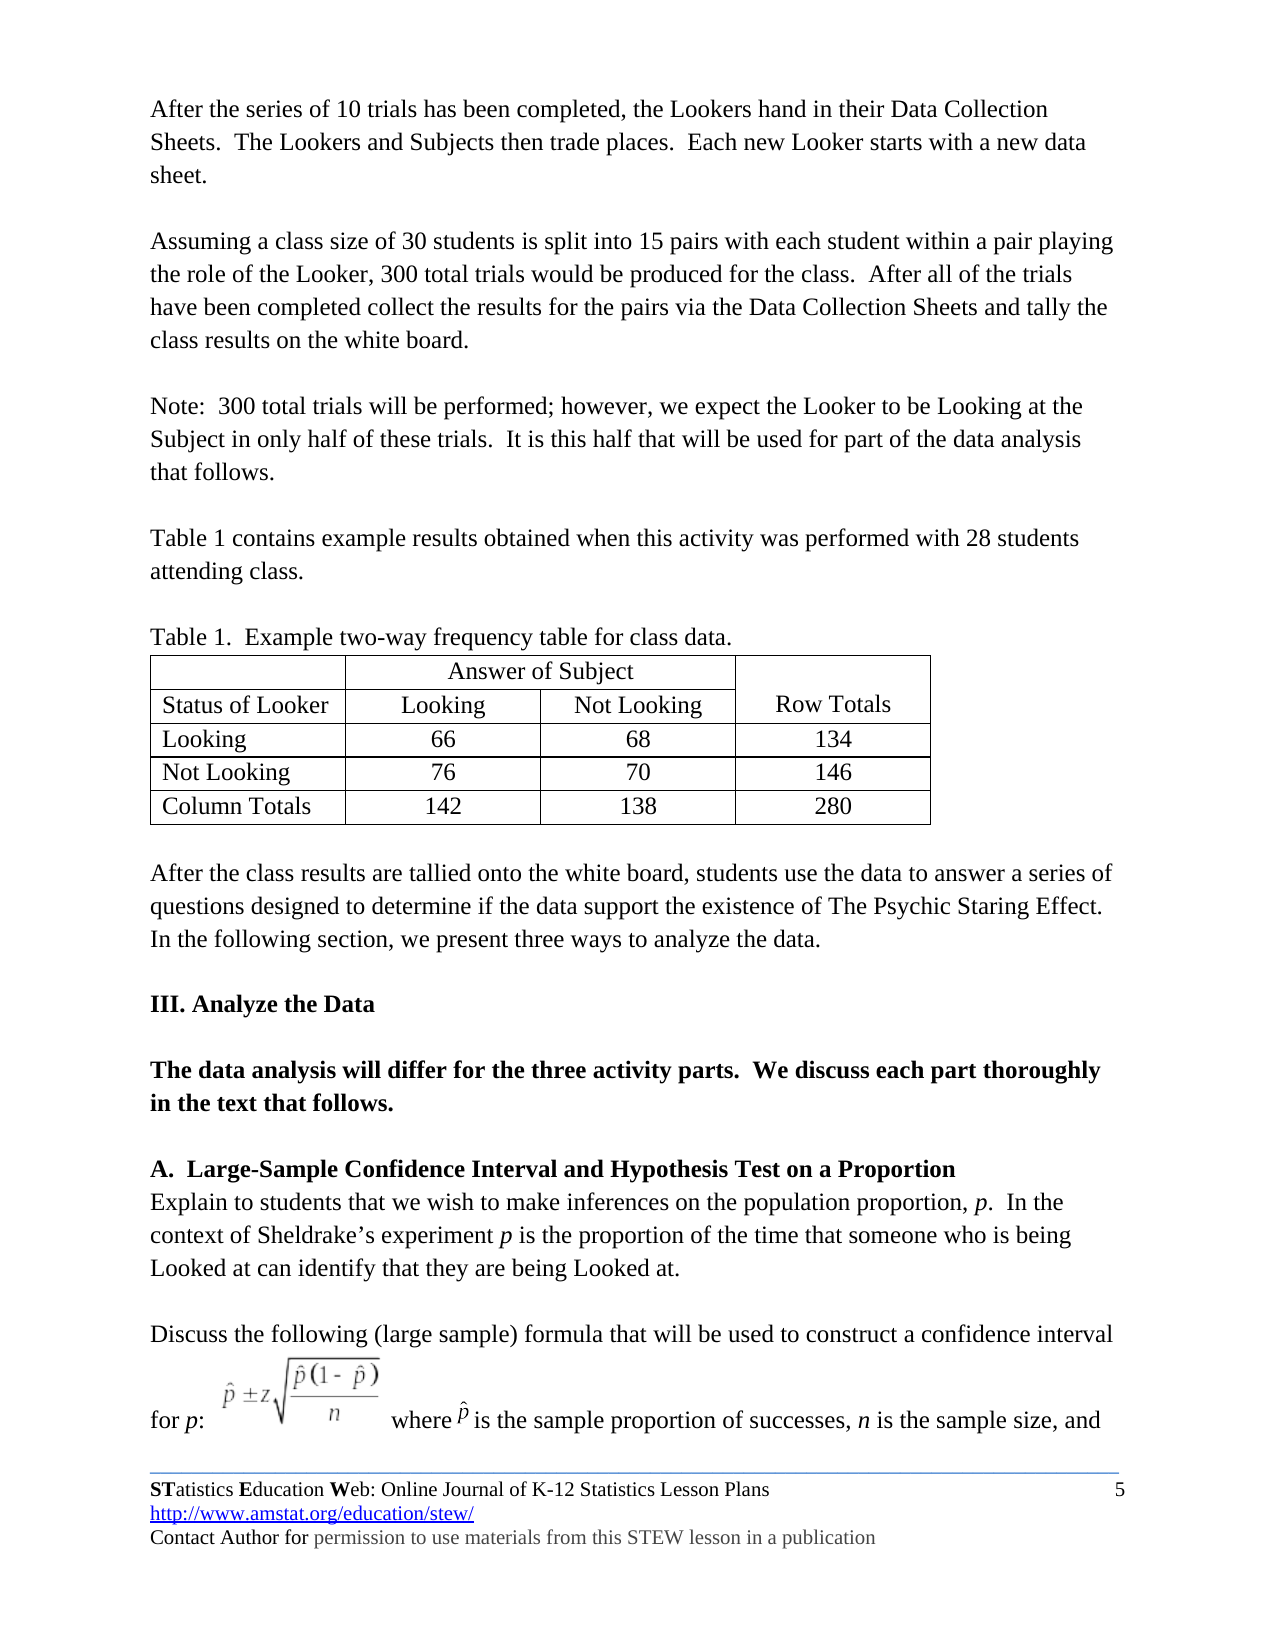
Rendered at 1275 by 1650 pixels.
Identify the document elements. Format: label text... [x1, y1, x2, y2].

table_cell 134 [736, 724, 930, 756]
text Assuming a class size of 30 students is split into 15 pairs with each student within a pair playing the role of the Looker, 300 total trials would be produced for the class. After all of the trials have been completed collect the results for the pairs via the Data Collection Sheets and tally the class results on the white board. [150, 226, 1125, 354]
table_cell 76 [346, 758, 540, 790]
text The data analysis will differ for the three activity parts. We discuss each part thoroughly in the text that follows. [150, 1055, 1125, 1117]
text Note: 300 total trials will be performed; however, we expect the Looker to be Looking at the Subject in only half of these trials. It is this half that will be used for part of the data analysis that follows. [150, 391, 1125, 486]
table_header Row Totals [736, 656, 930, 723]
table_cell Looking [151, 724, 345, 756]
table_cell 142 [346, 791, 540, 824]
table_cell 146 [736, 758, 930, 790]
table_cell Status of Looker [151, 690, 345, 723]
table_cell 138 [541, 791, 735, 824]
table_cell 70 [541, 758, 735, 790]
text Discuss the following (large sample) formula that will be used to construct a confidence interval for p: whereis the sample proportion of successes, n is the sample size, and [150, 1319, 1125, 1434]
table_cell Looking [346, 690, 540, 723]
text After the series of 10 trials has been completed, the Lookers hand in their Data Collection Sheets. The Lookers and Subjects then trade places. Each new Looker starts with a new data sheet. [150, 94, 1125, 188]
table_header Answer of Subject [346, 656, 735, 689]
table_cell 280 [736, 791, 930, 824]
table_cell Not Looking [151, 758, 345, 790]
text Table 1. Example two-way frequency table for class data. [150, 622, 1125, 651]
table_cell Not Looking [541, 690, 735, 723]
table_cell 66 [346, 724, 540, 756]
text Table 1 contains example results obtained when this activity was performed with 28 students attending class. [150, 523, 1125, 585]
text After the class results are tallied onto the white board, students use the data to answer a series of questions designed to determine if the data support the existence of The Psychic Staring Effect. In the following section, we present three ways to analyze the data. [150, 858, 1125, 953]
table_cell 68 [541, 724, 735, 756]
text A. Large-Sample Confidence Interval and Hypothesis Test on a Proportion [150, 1154, 1125, 1183]
table_cell Column Totals [151, 791, 345, 824]
text III. Analyze the Data [150, 989, 1125, 1018]
table_header [151, 656, 345, 689]
text Explain to students that we wish to make inferences on the population proportion, p. In the context of Sheldrake’s experiment p is the proportion of the time that someone who is being Looked at can identify that they are being Looked at. [150, 1187, 1125, 1282]
